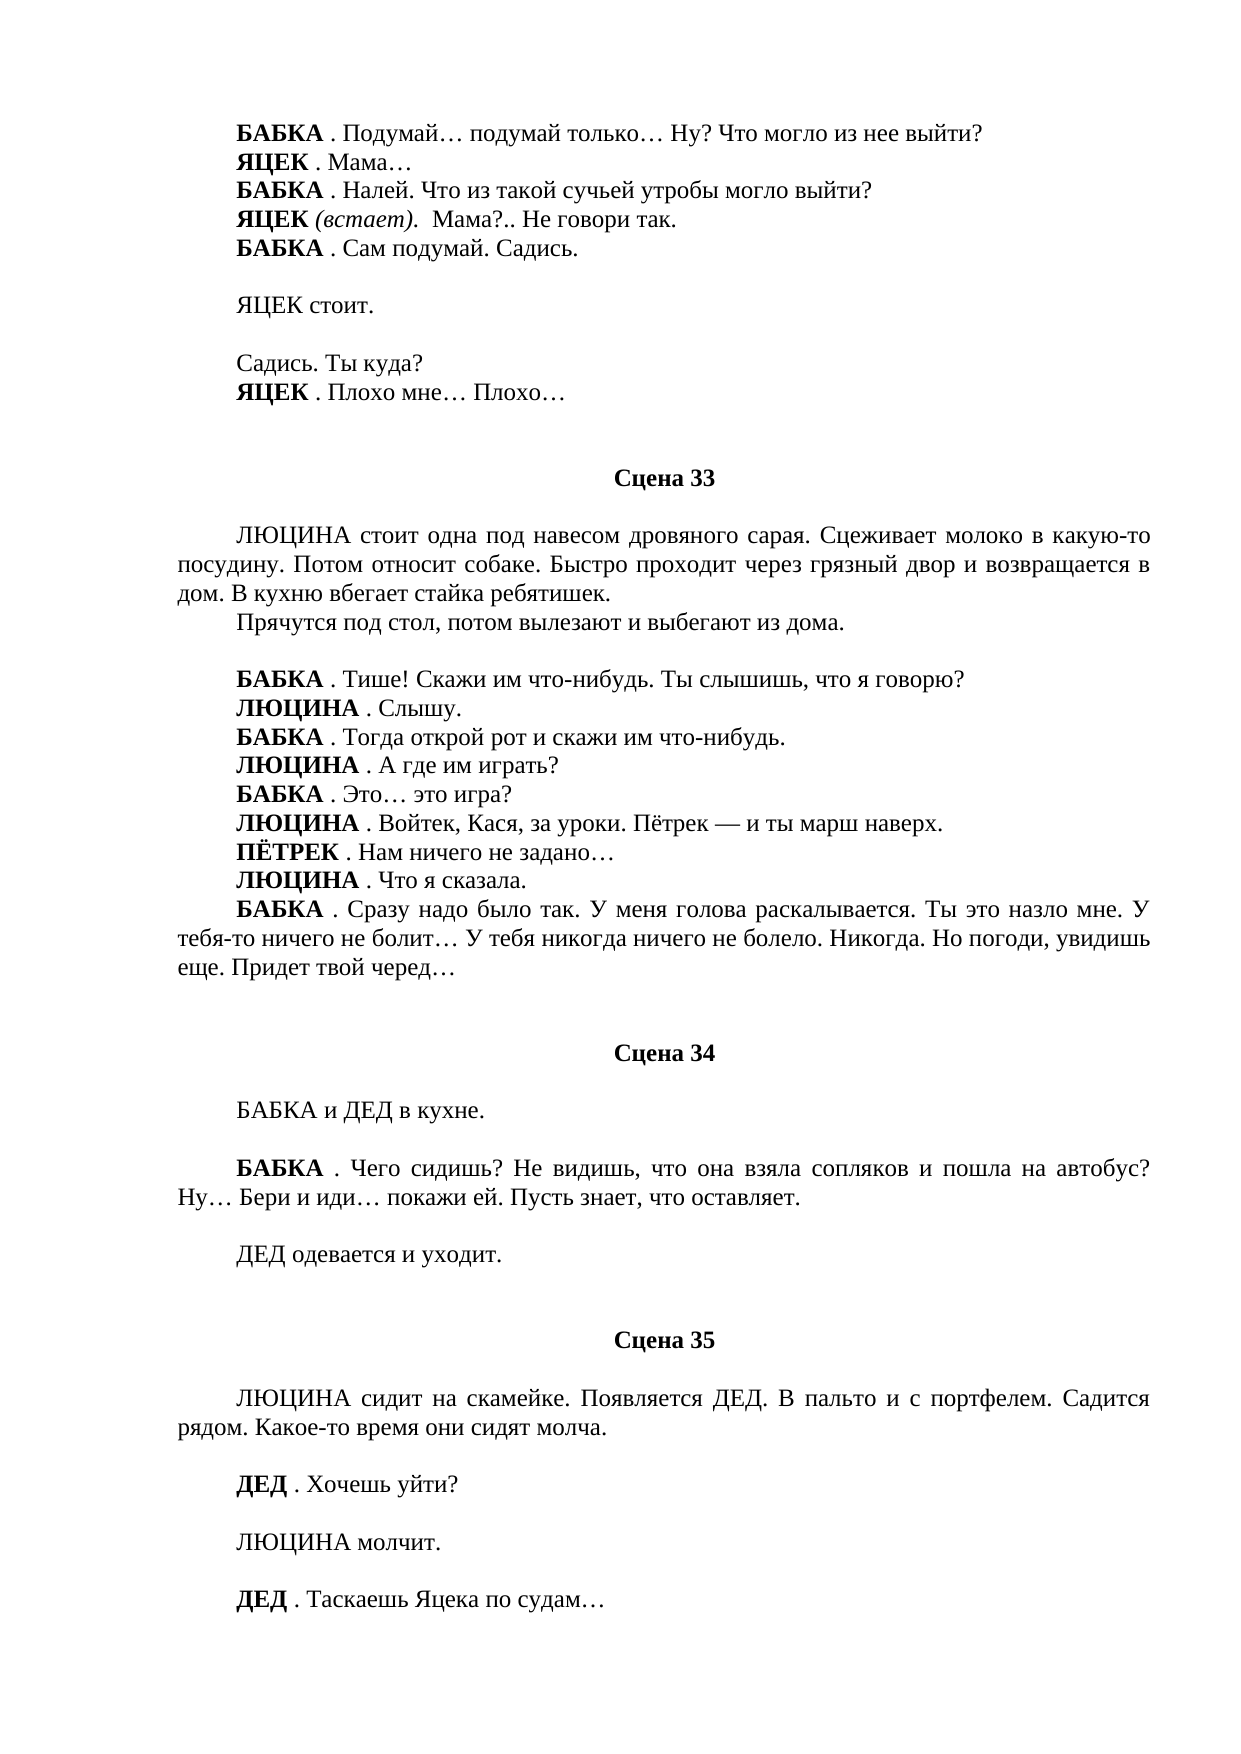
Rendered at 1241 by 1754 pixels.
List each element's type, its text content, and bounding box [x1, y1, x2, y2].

text Прячутся под стол, потом вылезают и выбегают из дома. [177, 607, 1152, 636]
text ЛЮЦИНА молчит. [177, 1527, 1152, 1556]
text БАБКА . Тише! Скажи им что-нибудь. Ты слышишь, что я говорю? [177, 664, 1152, 693]
text ЛЮЦИНА . Слышу. [177, 693, 1152, 722]
subtitle Сцена 35 [177, 1326, 1152, 1354]
text ЛЮЦИНА . Войтек, Кася, за уроки. Пётрек — и ты марш наверх. [177, 808, 1152, 837]
text БАБКА . Это… это игра? [177, 779, 1152, 808]
text ЛЮЦИНА . А где им играть? [177, 751, 1152, 779]
text БАБКА . Налей. Что из такой сучьей утробы могло выйти? [177, 176, 1152, 204]
text БАБКА . Сразу надо было так. У меня голова раскалывается. Ты это назло мне. У тебя-то ничего не болит… У тебя никогда ничего не болело. Никогда. Но погоди, увидишь еще. Придет твой черед… [177, 894, 1152, 981]
text ПЁТРЕК . Нам ничего не задано… [177, 837, 1152, 866]
text ДЕД . Хочешь уйти? [177, 1469, 1152, 1498]
text БАБКА . Тогда открой рот и скажи им что-нибудь. [177, 722, 1152, 751]
text БАБКА и ДЕД в кухне. [177, 1096, 1152, 1124]
text ДЕД . Таскаешь Яцека по судам… [177, 1584, 1152, 1613]
text БАБКА . Подумай… подумай только… Ну? Что могло из нее выйти? [177, 118, 1152, 147]
text ДЕД одевается и уходит. [177, 1239, 1152, 1268]
subtitle Сцена 34 [177, 1038, 1152, 1067]
text БАБКА . Чего сидишь? Не видишь, что она взяла сопляков и пошла на автобус? Ну… Бери и иди… покажи ей. Пусть знает, что оставляет. [177, 1153, 1152, 1211]
text ЛЮЦИНА сидит на скамейке. Появляется ДЕД. В пальто и с портфелем. Садится рядом. Какое-то время они сидят молча. [177, 1383, 1152, 1441]
text Садись. Ты куда? [177, 348, 1152, 377]
subtitle Сцена 33 [177, 463, 1152, 492]
text ЯЦЕК (встает). Мама?.. Не говори так. [177, 204, 1152, 233]
text ЛЮЦИНА стоит одна под навесом дровяного сарая. Сцеживает молоко в какую-то посудину. Потом относит собаке. Быстро проходит через грязный двор и возвращается в дом. В кухню вбегает стайка ребятишек. [177, 521, 1152, 607]
text БАБКА . Сам подумай. Садись. [177, 233, 1152, 262]
text ЯЦЕК . Плохо мне… Плохо… [177, 377, 1152, 406]
text ЯЦЕК . Мама… [177, 147, 1152, 176]
text ЛЮЦИНА . Что я сказала. [177, 866, 1152, 894]
text ЯЦЕК стоит. [177, 291, 1152, 319]
